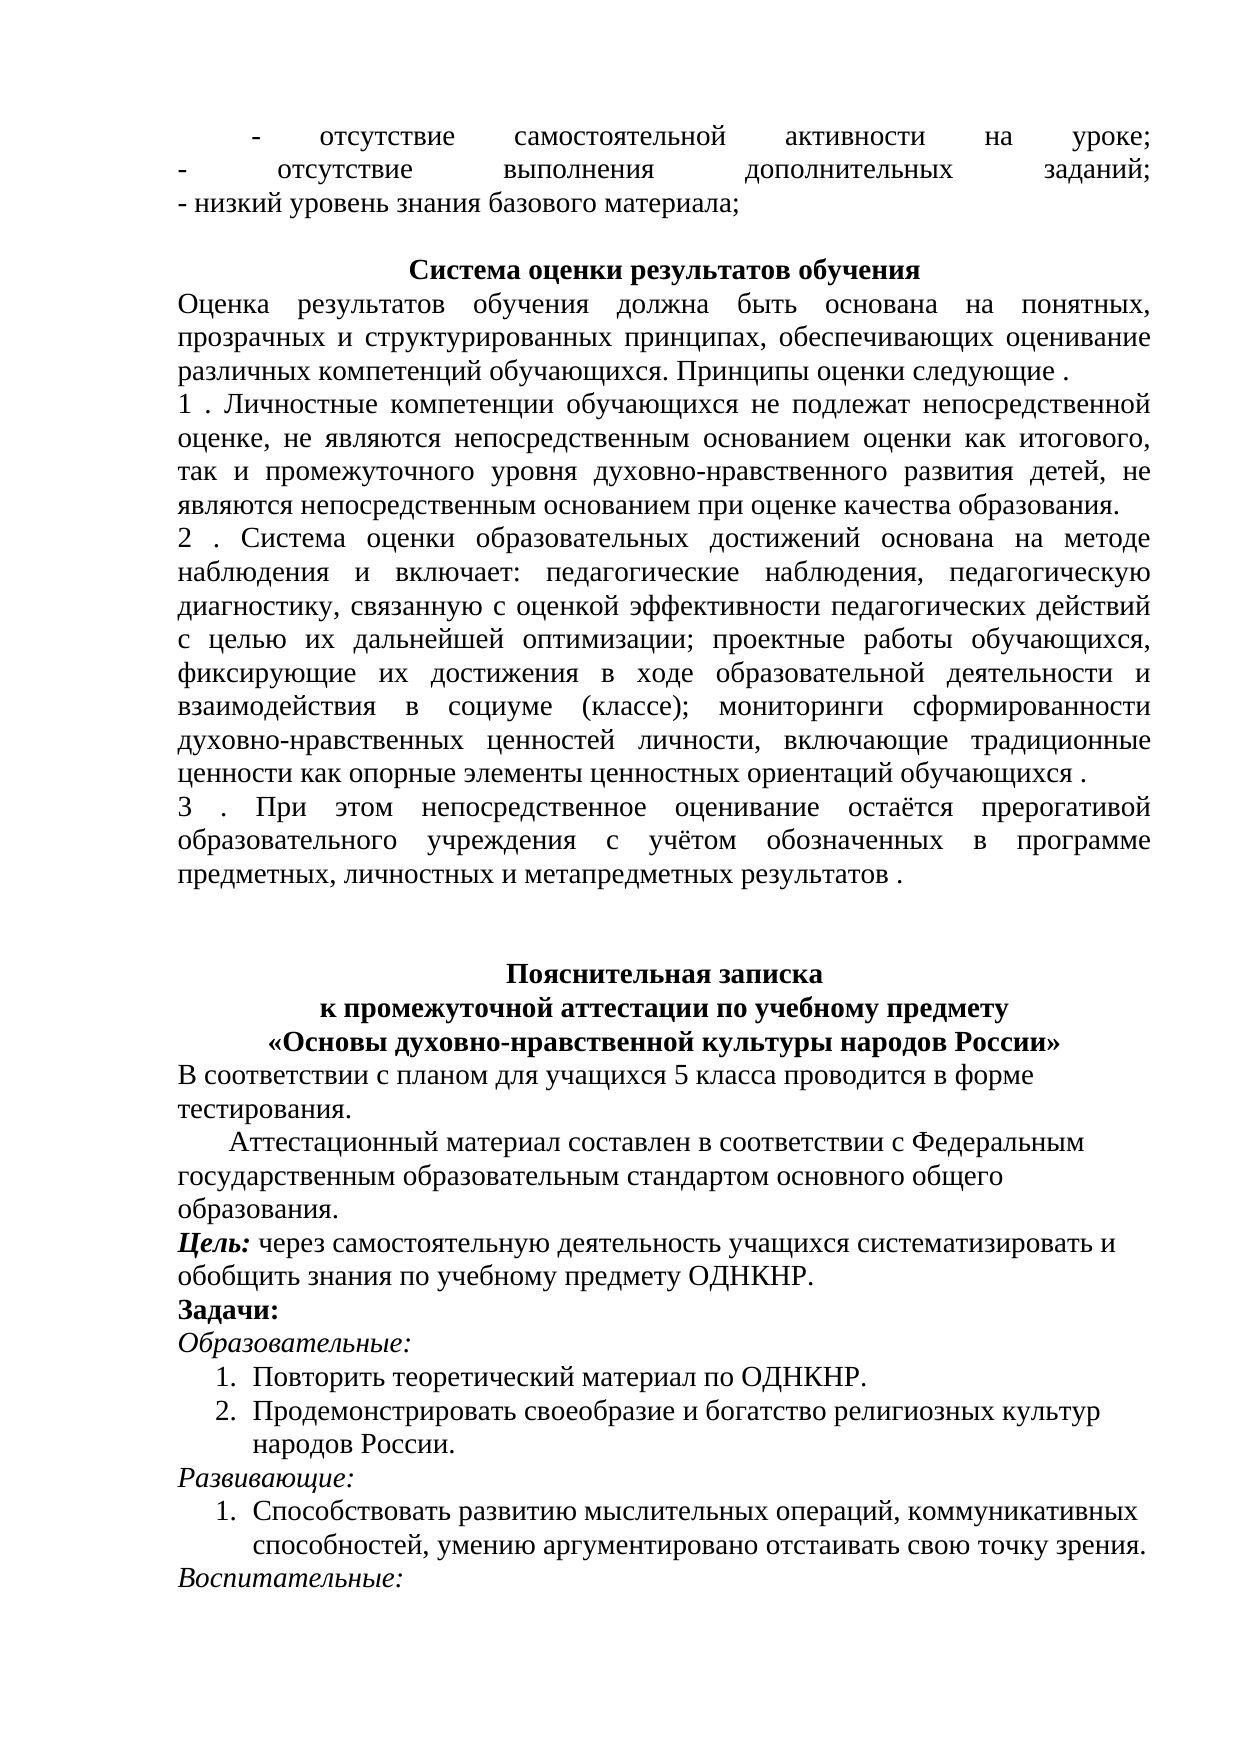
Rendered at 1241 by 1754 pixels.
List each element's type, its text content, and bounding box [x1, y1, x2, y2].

text Система оценки результатов обучения [177, 252, 1152, 286]
list Продемонстрировать своеобразие и богатство религиозных культур народов России. [215, 1393, 1152, 1460]
list Повторить теоретический материал по ОДНКНР. [215, 1359, 1152, 1393]
list Способствовать развитию мыслительных операций, коммуникативных способностей, умению аргументировано отстаивать свою точку зрения. [215, 1493, 1152, 1560]
text к промежуточной аттестации по учебному предмету [177, 990, 1152, 1024]
text «Основы духовно-нравственной культуры народов России» [177, 1024, 1152, 1057]
text 1 . Личностные компетенции обучающихся не подлежат непосредственной оценке, не являются непосредственным основанием оценки как итогового, так и промежуточного уровня духовно-нравственного развития детей, не являются непосредственным основанием при оценке качества образования. [177, 386, 1152, 521]
text В соответствии с планом для учащихся 5 класса проводится в форме тестирования. [177, 1057, 1152, 1124]
text 2 . Система оценки образовательных достижений основана на методе наблюдения и включает: педагогические наблюдения, педагогическую диагностику, связанную с оценкой эффективности педагогических действий с целью их дальнейшей оптимизации; проектные работы обучающихся, фиксирующие их достижения в ходе образовательной деятельности и взаимодействия в социуме (классе); мониторинги сформированности духовно-нравственных ценностей личности, включающие традиционные ценности как опорные элементы ценностных ориентаций обучающихся . [177, 521, 1152, 789]
text Задачи: [177, 1292, 1152, 1326]
text Воспитательные: [177, 1560, 1152, 1594]
text - отсутствие самостоятельной активности на уроке; - отсутствие выполнения дополнительных заданий; - низкий уровень знания базового материала; [177, 118, 1152, 219]
text Оценка результатов обучения должна быть основана на понятных, прозрачных и структурированных принципах, обеспечивающих оценивание различных компетенций обучающихся. Принципы оценки следующие . [177, 286, 1152, 386]
text 3 . При этом непосредственное оценивание остаётся прерогативой образовательного учреждения с учётом обозначенных в программе предметных, личностных и метапредметных результатов . [177, 789, 1152, 889]
text Аттестационный материал составлен в соответствии с Федеральным государственным образовательным стандартом основного общего образования. [177, 1124, 1152, 1225]
text Пояснительная записка [177, 957, 1152, 990]
text Цель: через самостоятельную деятельность учащихся систематизировать и обобщить знания по учебному предмету ОДНКНР. [177, 1225, 1152, 1292]
text Развивающие: [177, 1460, 1152, 1493]
text Образовательные: [177, 1326, 1152, 1359]
